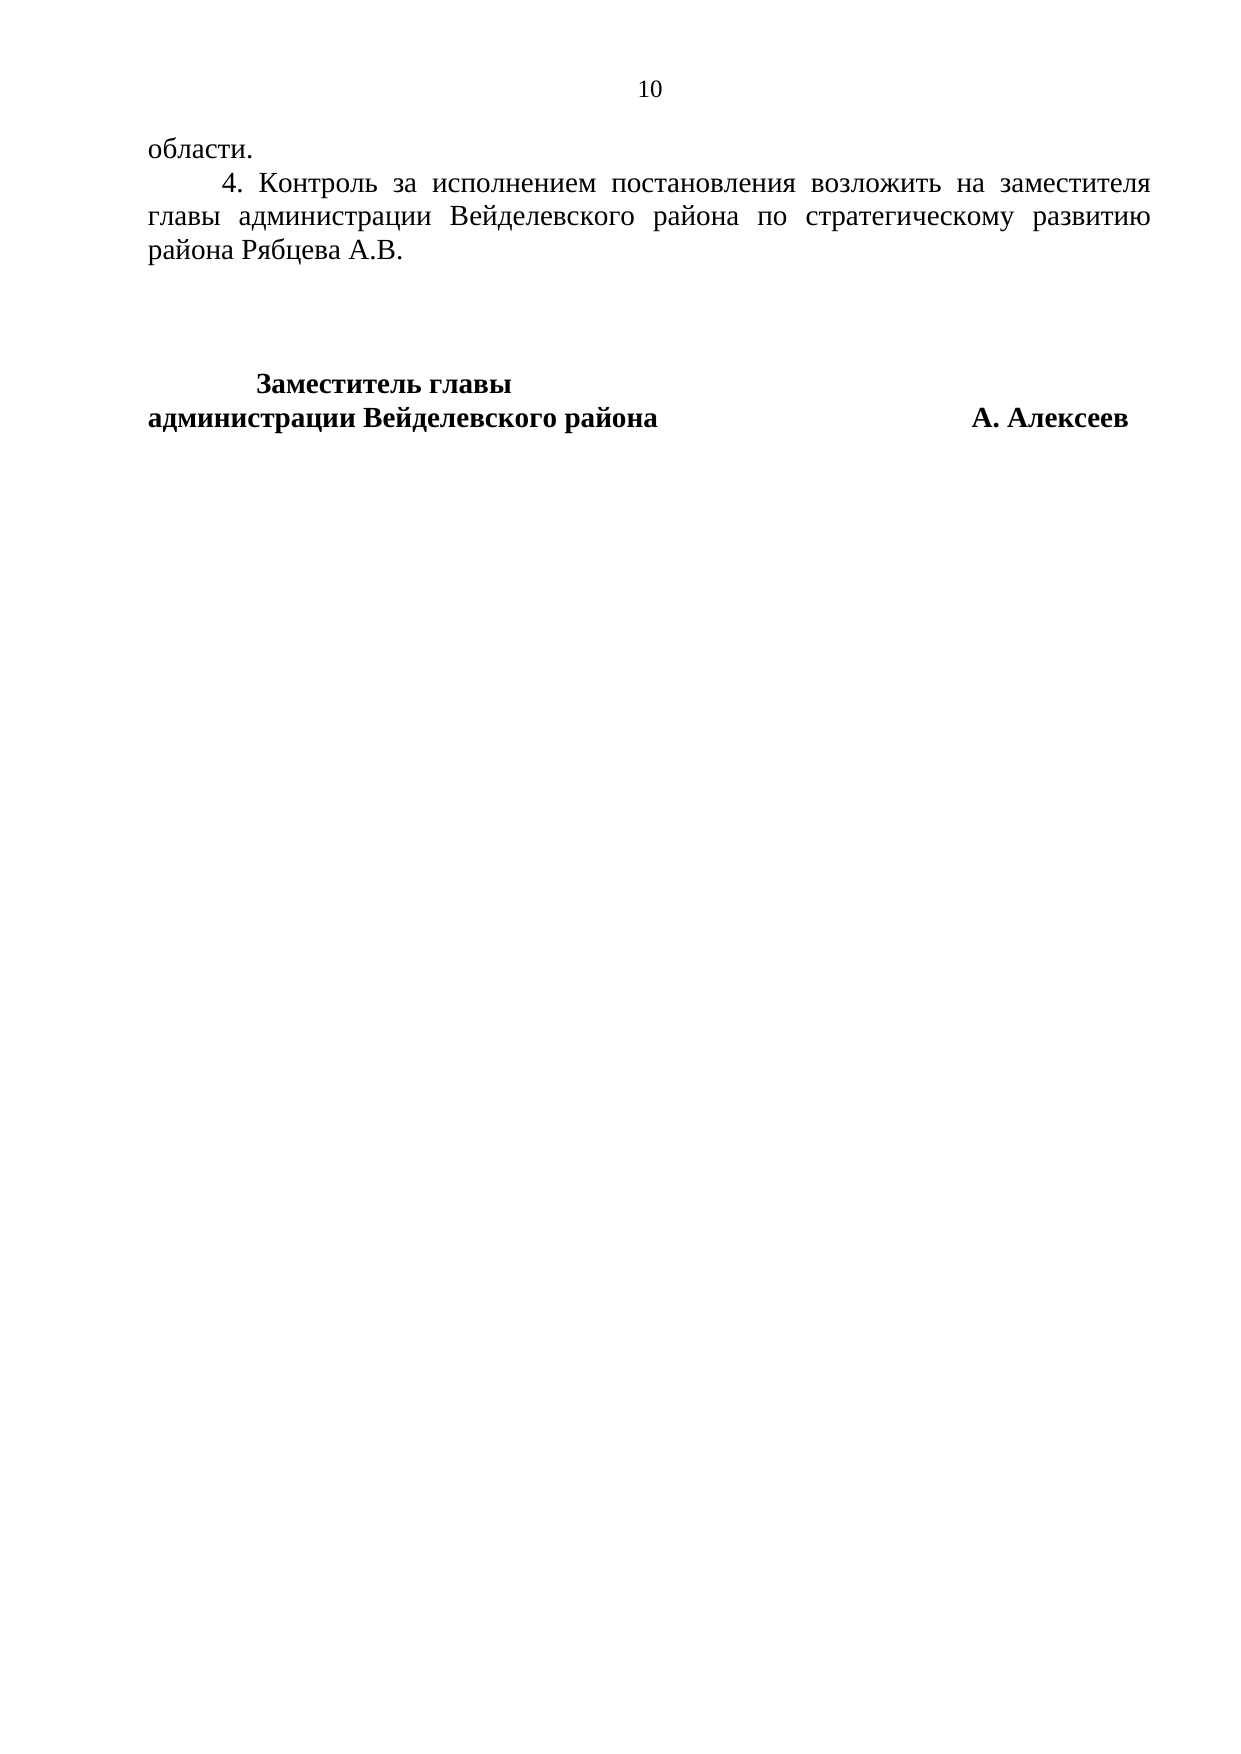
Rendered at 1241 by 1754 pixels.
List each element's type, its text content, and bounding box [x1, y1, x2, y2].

text Заместитель главы [154, 366, 1146, 400]
text администрации Вейделевского района А. Алексеев [148, 400, 1152, 433]
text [148, 131, 1152, 165]
text 4. Контроль за исполнением постановления возложить на заместителя главы администрации Вейделевского района по стратегическому развитию района Рябцева А.В. [148, 165, 1152, 266]
